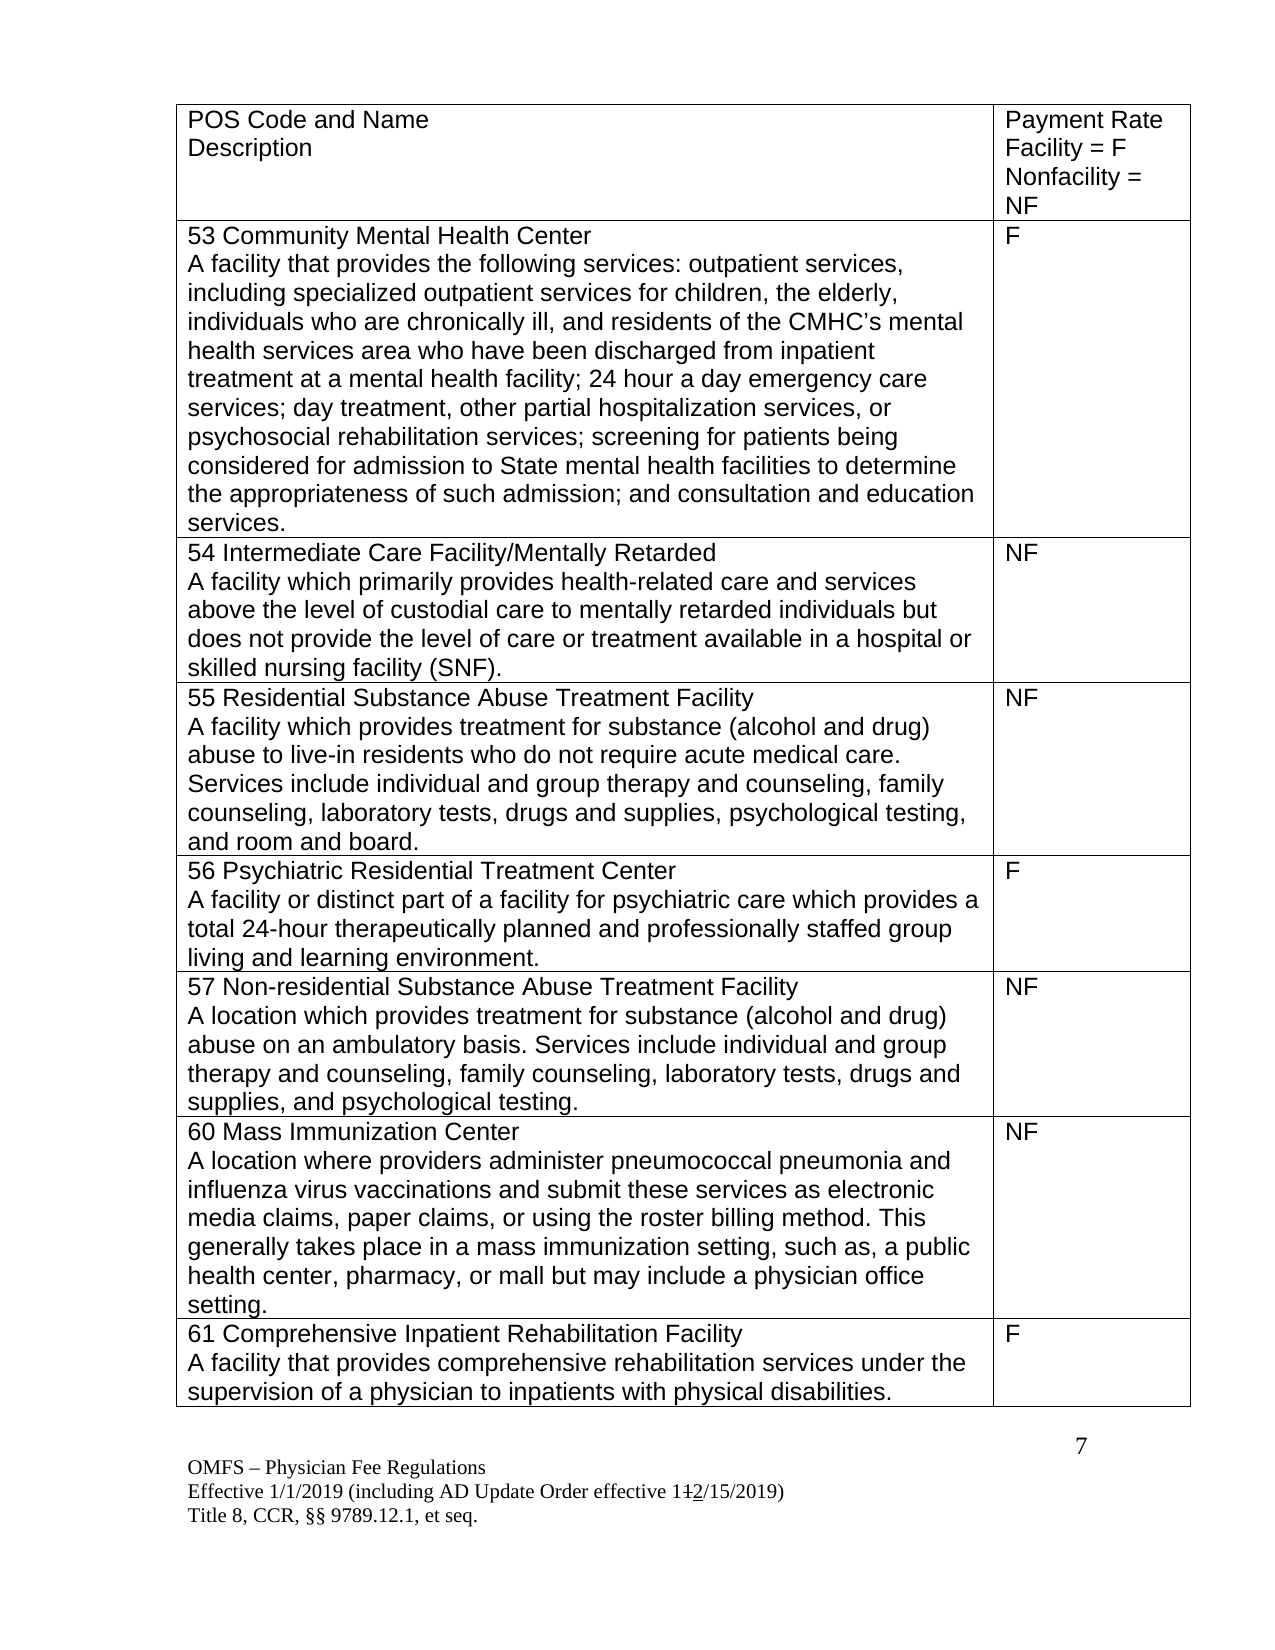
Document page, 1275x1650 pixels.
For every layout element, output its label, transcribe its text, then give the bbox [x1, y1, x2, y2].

table_cell NF [994, 683, 1190, 855]
table_cell NF [994, 1117, 1190, 1318]
table_cell F [994, 1319, 1190, 1406]
table_cell F [994, 856, 1190, 971]
table_cell 57 Non-residential Substance Abuse Treatment Facility A location which provides treatment for substance (alcohol and drug) abuse on an ambulatory basis. Services include individual and group therapy and counseling, family counseling, laboratory tests, drugs and supplies, and psychological testing. [177, 972, 993, 1116]
table_cell 53 Community Mental Health Center A facility that provides the following services: outpatient services, including specialized outpatient services for children, the elderly, individuals who are chronically ill, and residents of the CMHC’s mental health services area who have been discharged from inpatient treatment at a mental health facility; 24 hour a day emergency care services; day treatment, other partial hospitalization services, or psychosocial rehabilitation services; screening for patients being considered for admission to State mental health facilities to determine the appropriateness of such admission; and consultation and education services. [177, 221, 993, 537]
table_cell 55 Residential Substance Abuse Treatment Facility A facility which provides treatment for substance (alcohol and drug) abuse to live-in residents who do not require acute medical care. Services include individual and group therapy and counseling, family counseling, laboratory tests, drugs and supplies, psychological testing, and room and board. [177, 683, 993, 855]
table_header POS Code and Name Description [177, 105, 993, 219]
table_cell 60 Mass Immunization Center A location where providers administer pneumococcal pneumonia and influenza virus vaccinations and submit these services as electronic media claims, paper claims, or using the roster billing method. This generally takes place in a mass immunization setting, such as, a public health center, pharmacy, or mall but may include a physician office setting. [177, 1117, 993, 1318]
table_cell NF [994, 538, 1190, 682]
table_cell 54 Intermediate Care Facility/Mentally Retarded A facility which primarily provides health-related care and services above the level of custodial care to mentally retarded individuals but does not provide the level of care or treatment available in a hospital or skilled nursing facility (SNF). [177, 538, 993, 682]
table_cell 56 Psychiatric Residential Treatment Center A facility or distinct part of a facility for psychiatric care which provides a total 24-hour therapeutically planned and professionally staffed group living and learning environment. [177, 856, 993, 971]
table_cell NF [994, 972, 1190, 1116]
table_cell F [994, 221, 1190, 537]
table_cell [177, 1319, 993, 1406]
table_header Payment Rate Facility = F Nonfacility = NF [994, 105, 1190, 219]
